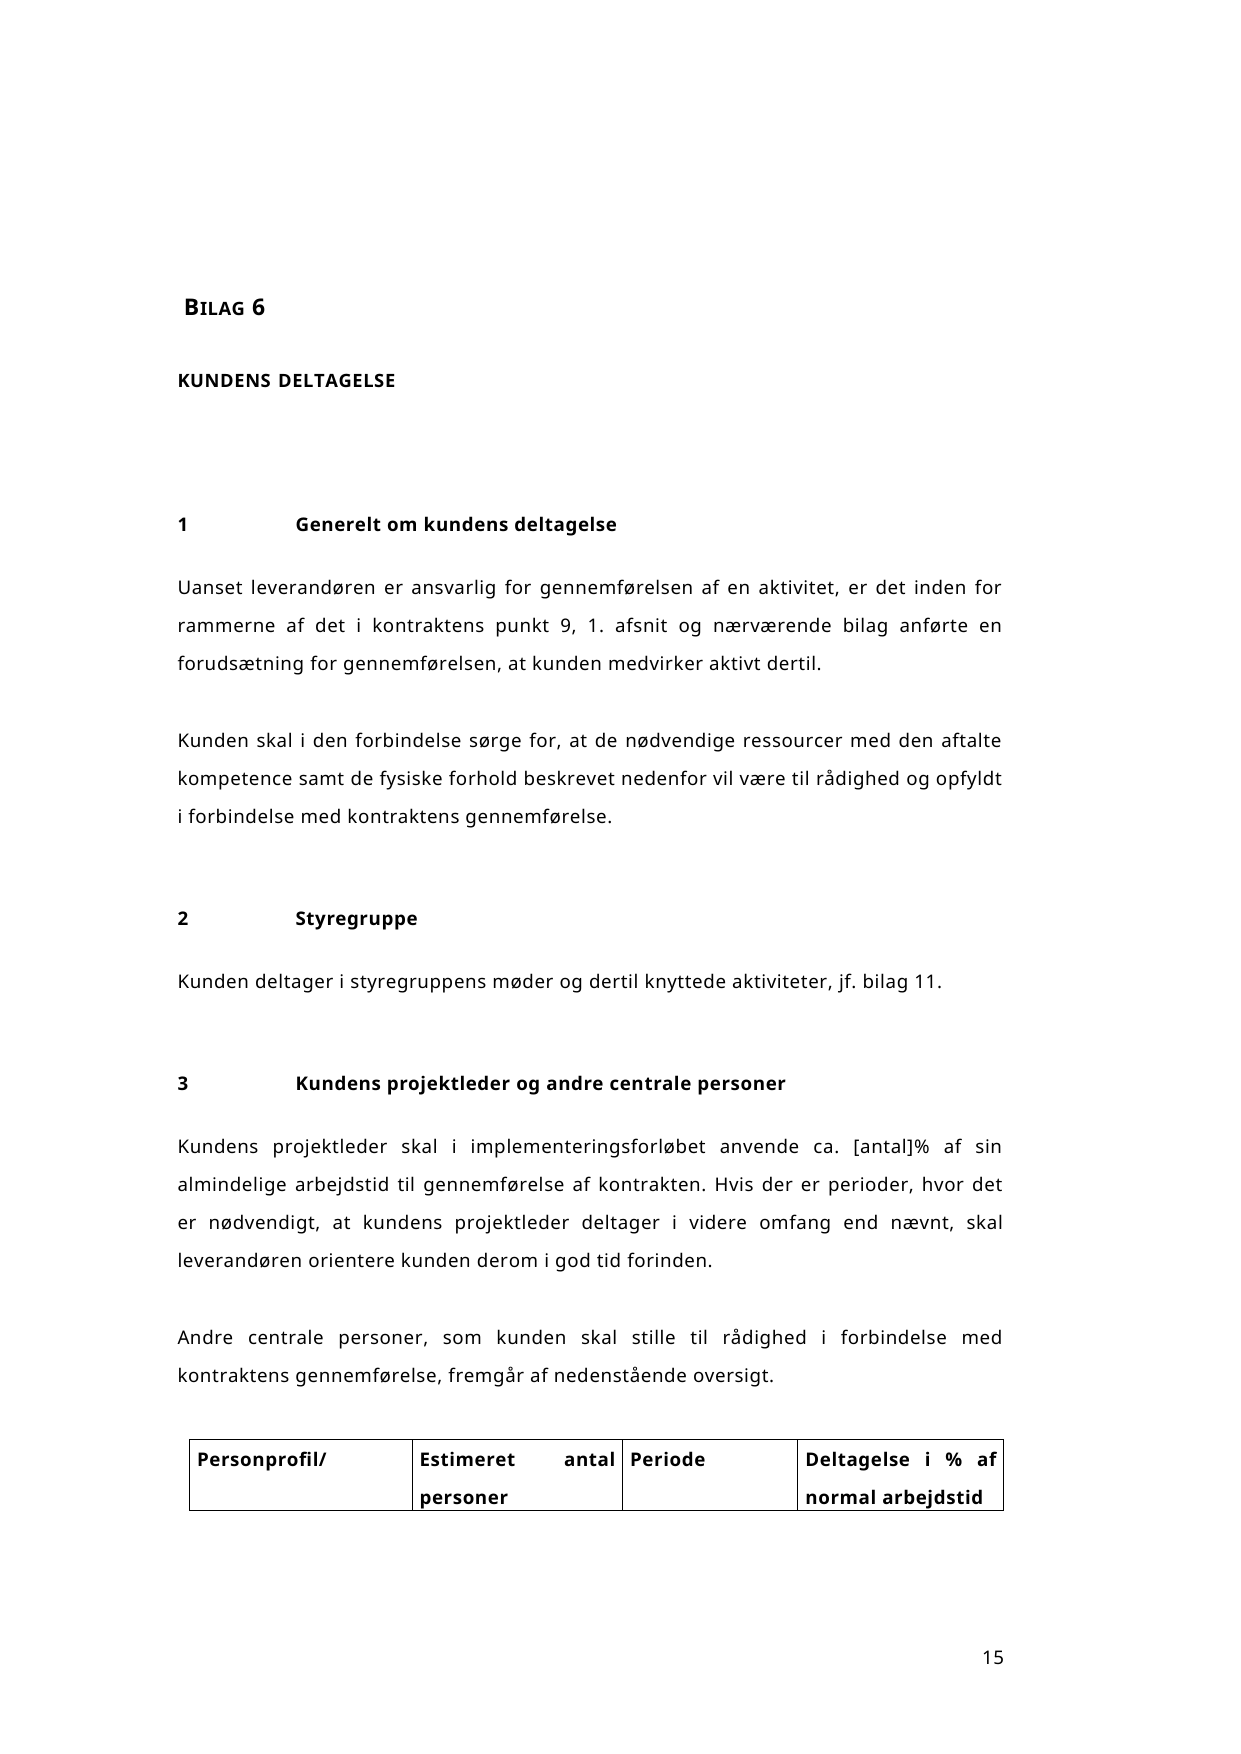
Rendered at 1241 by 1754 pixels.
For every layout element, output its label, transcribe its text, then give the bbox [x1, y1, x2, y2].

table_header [798, 1440, 1003, 1509]
text Andre centrale personer, som kunden skal stille til rådighed i forbindelse med kontraktens gennemførelse, fremgår af nedenstående oversigt. [177, 1324, 1004, 1388]
subtitle Generelt om kundens deltagelse [177, 511, 1004, 537]
text Kunden skal i den forbindelse sørge for, at de nødvendige ressourcer med den aftalte kompetence samt de fysiske forhold beskrevet nedenfor vil være til rådighed og opfyldt i forbindelse med kontraktens gennemførelse. [177, 727, 1004, 829]
subtitle Kundens projektleder og andre centrale personer [177, 1070, 1004, 1095]
text Kunden deltager i styregruppens møder og dertil knyttede aktiviteter, jf. bilag 11. [177, 968, 1004, 994]
text Kundens projektleder skal i implementeringsforløbet anvende ca. [antal]% af sin almindelige arbejdstid til gennemførelse af kontrakten. Hvis der er perioder, hvor det er nødvendigt, at kundens projektleder deltager i videre omfang end nævnt, skal leverandøren orientere kunden derom i god tid forinden. [177, 1133, 1004, 1273]
text Bilag 6 [177, 291, 1004, 322]
text Uanset leverandøren er ansvarlig for gennemførelsen af en aktivitet, er det inden for rammerne af det i kontraktens punkt 9, 1. afsnit og nærværende bilag anførte en forudsætning for gennemførelsen, at kunden medvirker aktivt dertil. [177, 574, 1004, 676]
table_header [413, 1440, 622, 1509]
text kundens deltagelse [177, 363, 1004, 394]
table_header Periode [623, 1440, 797, 1509]
subtitle Styregruppe [177, 905, 1004, 931]
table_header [190, 1440, 412, 1509]
